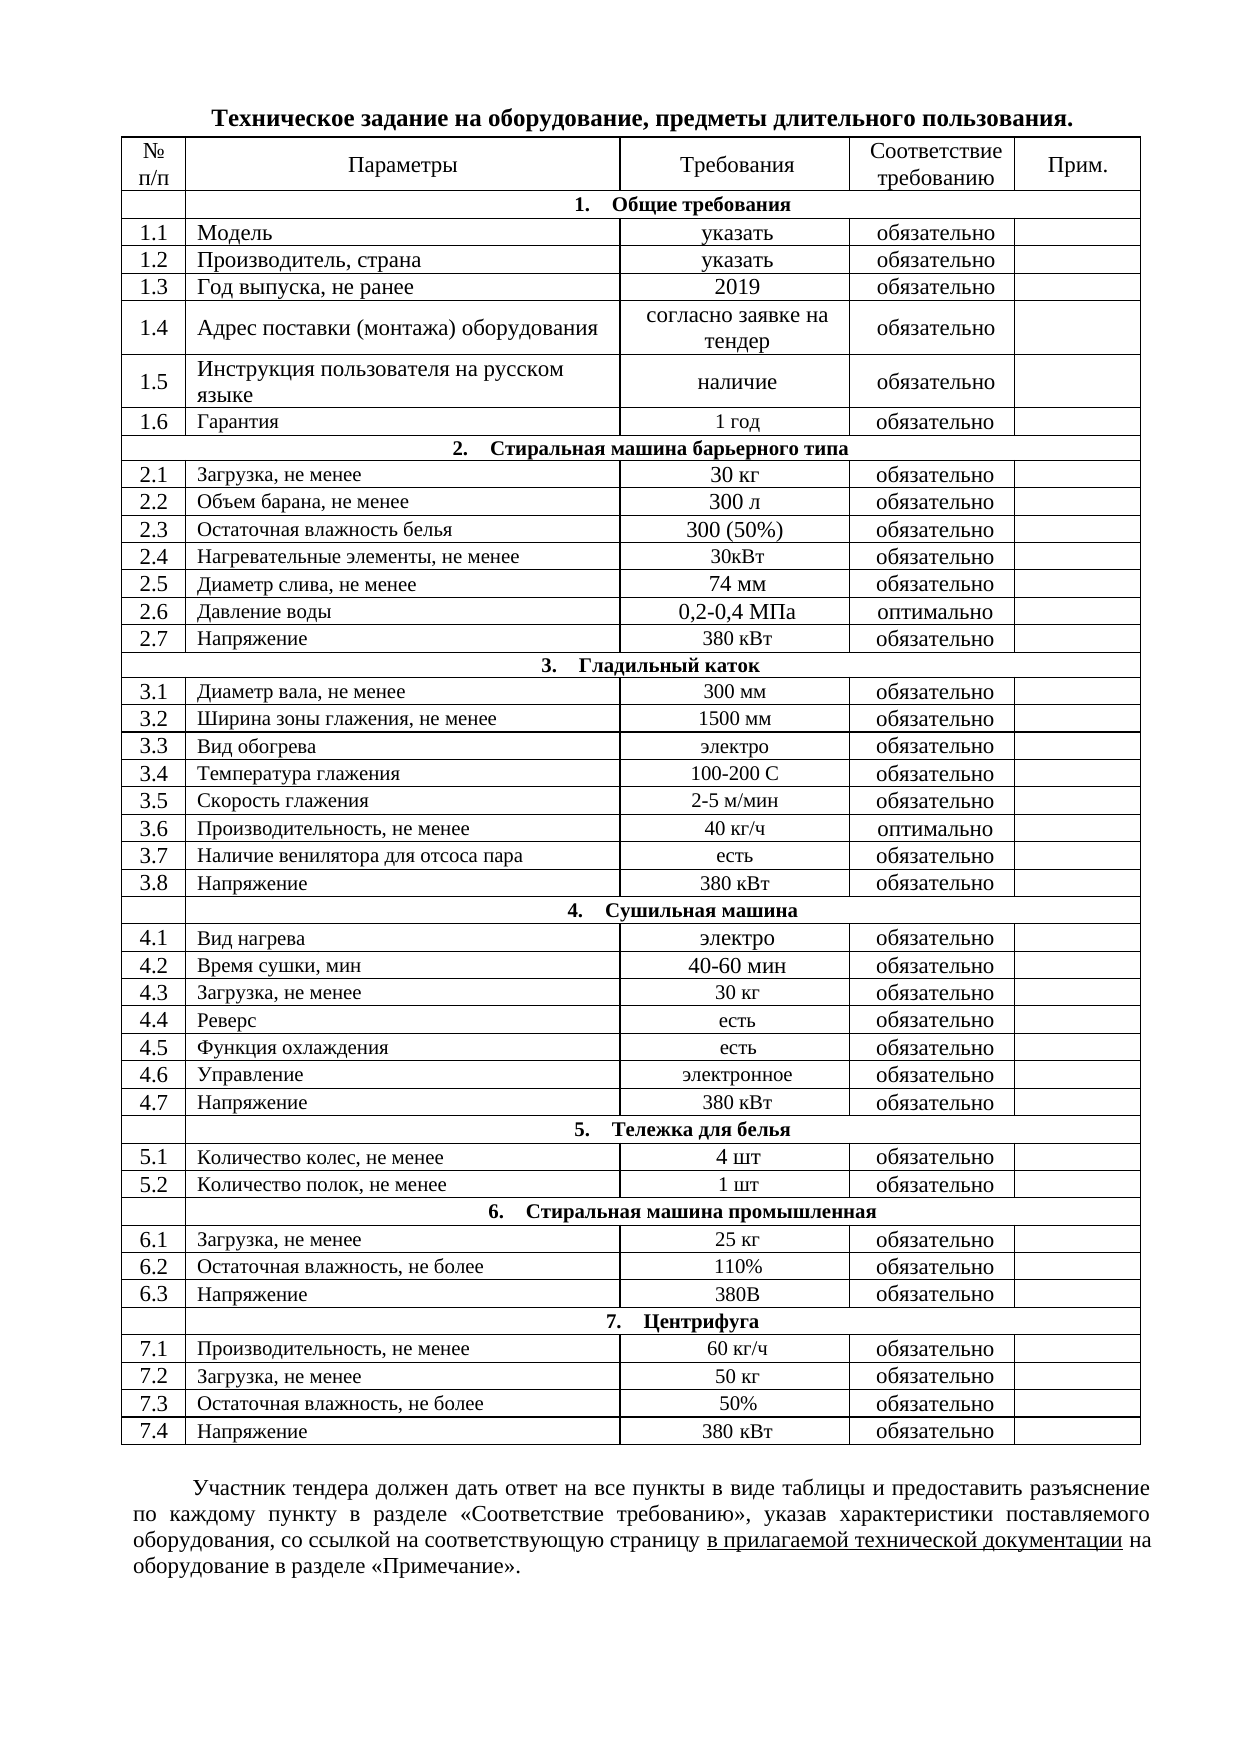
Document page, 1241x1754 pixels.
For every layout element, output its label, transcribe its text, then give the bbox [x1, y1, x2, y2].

table_cell 4.1 [122, 924, 185, 951]
table_cell 6.2 [122, 1253, 185, 1279]
table_cell Центрифуга [186, 1308, 1140, 1334]
table_cell 1500 мм [621, 705, 849, 731]
table_cell обязательно [850, 1280, 1014, 1307]
table_cell 74 мм [621, 570, 849, 597]
table_cell обязательно [850, 1253, 1014, 1279]
table_cell [1015, 1253, 1140, 1279]
table_cell 4.5 [122, 1034, 185, 1060]
table_cell [122, 897, 185, 923]
table_cell [1015, 1418, 1140, 1444]
table_cell [122, 1308, 185, 1334]
table_cell Производитель, страна [186, 246, 619, 272]
table_cell есть [621, 1034, 849, 1060]
table_cell Общие требования [186, 191, 1140, 218]
table_cell обязательно [850, 219, 1014, 245]
table_cell Температура глажения [186, 760, 619, 786]
table_cell Остаточная влажность, не более [186, 1390, 619, 1416]
table_cell обязательно [850, 516, 1014, 542]
table_cell [1015, 543, 1140, 569]
table_cell 300 л [621, 488, 849, 514]
table_cell Наличие венилятора для отсоса пара [186, 842, 619, 868]
table_cell обязательно [850, 842, 1014, 868]
table_cell Количество полок, не менее [186, 1171, 619, 1197]
table_cell обязательно [850, 461, 1014, 487]
table_cell [1015, 570, 1140, 597]
table_cell 4.7 [122, 1089, 185, 1115]
table_cell 3.3 [122, 733, 185, 759]
table_cell 7.2 [122, 1363, 185, 1389]
table_cell 50% [621, 1390, 849, 1416]
table_cell Загрузка, не менее [186, 1363, 619, 1389]
table_cell 2.6 [122, 598, 185, 624]
table_cell обязательно [850, 1089, 1014, 1115]
table_cell [1015, 625, 1140, 652]
table_cell 4.4 [122, 1006, 185, 1033]
table_cell Давление воды [186, 598, 619, 624]
table_cell обязательно [850, 1144, 1014, 1170]
table_cell 380 кВт [621, 625, 849, 652]
table_cell [1015, 1144, 1140, 1170]
table_cell Стиральная машина барьерного типа [122, 436, 1140, 460]
table_cell обязательно [850, 733, 1014, 759]
table_cell обязательно [850, 1226, 1014, 1252]
table_cell обязательно [850, 355, 1014, 407]
table_cell наличие [621, 355, 849, 407]
table_cell обязательно [850, 543, 1014, 569]
table_cell обязательно [850, 488, 1014, 514]
table_cell 1.1 [122, 219, 185, 245]
table_cell [122, 191, 185, 218]
table_cell обязательно [850, 1335, 1014, 1362]
table_cell [1015, 842, 1140, 868]
table_cell [1015, 787, 1140, 814]
table_cell обязательно [850, 705, 1014, 731]
table_cell обязательно [850, 625, 1014, 652]
table_cell 1.2 [122, 246, 185, 272]
table_cell 5.1 [122, 1144, 185, 1170]
table_cell обязательно [850, 1418, 1014, 1444]
table_cell электро [621, 733, 849, 759]
table_cell обязательно [850, 924, 1014, 951]
table_cell есть [621, 842, 849, 868]
table_cell обязательно [850, 1390, 1014, 1416]
table_cell 300 мм [621, 678, 849, 704]
table_cell 60 кг/ч [621, 1335, 849, 1362]
table_cell Реверс [186, 1006, 619, 1033]
table_cell 380 кВт [621, 1089, 849, 1115]
table_cell Время сушки, мин [186, 952, 619, 978]
table_cell Напряжение [186, 1418, 619, 1444]
table_cell Загрузка, не менее [186, 461, 619, 487]
table_cell Производительность, не менее [186, 1335, 619, 1362]
table_cell Инструкция пользователя на русском языке [186, 355, 619, 407]
table_cell Диаметр вала, не менее [186, 678, 619, 704]
table_cell [1015, 219, 1140, 245]
table_cell [1015, 1061, 1140, 1088]
table_cell обязательно [850, 301, 1014, 353]
table_cell [1015, 1363, 1140, 1389]
table_cell 2.5 [122, 570, 185, 597]
table_header Соответствие требованию [850, 138, 1014, 190]
table_cell 100-200 С [621, 760, 849, 786]
table_cell [1015, 516, 1140, 542]
table_cell оптимально [850, 815, 1014, 841]
table_header Параметры [186, 138, 619, 190]
table_cell обязательно [850, 870, 1014, 896]
table_cell 4.3 [122, 979, 185, 1005]
table_cell Вид обогрева [186, 733, 619, 759]
table_cell [1015, 924, 1140, 951]
table_cell 2.7 [122, 625, 185, 652]
table_cell [1015, 870, 1140, 896]
table_cell Тележка для белья [186, 1116, 1140, 1142]
table_cell Сушильная машина [186, 897, 1140, 923]
table_cell [1015, 1226, 1140, 1252]
table_cell Адрес поставки (монтажа) оборудования [186, 301, 619, 353]
table_cell [1015, 598, 1140, 624]
table_cell Гладильный каток [122, 653, 1140, 677]
table_cell 0,2-0,4 МПа [621, 598, 849, 624]
table_cell Объем барана, не менее [186, 488, 619, 514]
table_cell Стиральная машина промышленная [186, 1198, 1140, 1224]
table_cell Напряжение [186, 870, 619, 896]
table_cell Количество колес, не менее [186, 1144, 619, 1170]
table_cell [1015, 1034, 1140, 1060]
table_cell 1.4 [122, 301, 185, 353]
table_cell 1.5 [122, 355, 185, 407]
table_cell Скорость глажения [186, 787, 619, 814]
table_cell 7.1 [122, 1335, 185, 1362]
table_cell обязательно [850, 787, 1014, 814]
table_cell 3.8 [122, 870, 185, 896]
table_cell обязательно [850, 1034, 1014, 1060]
table_cell обязательно [850, 952, 1014, 978]
table_cell оптимально [850, 598, 1014, 624]
table_cell Загрузка, не менее [186, 979, 619, 1005]
table_cell 30 кг [621, 461, 849, 487]
table_cell обязательно [850, 678, 1014, 704]
table_cell Остаточная влажность белья [186, 516, 619, 542]
text Техническое задание на оборудование, предметы длительного пользования. [133, 103, 1152, 132]
table_cell Напряжение [186, 1089, 619, 1115]
table_cell [1015, 979, 1140, 1005]
table_cell [1015, 705, 1140, 731]
table_cell 1.6 [122, 408, 185, 435]
table_cell обязательно [850, 274, 1014, 300]
table_cell [122, 1198, 185, 1224]
table_cell указать [621, 219, 849, 245]
table_cell Напряжение [186, 625, 619, 652]
table_cell [1015, 1171, 1140, 1197]
table_cell Функция охлаждения [186, 1034, 619, 1060]
table_cell обязательно [850, 570, 1014, 597]
table_cell Нагревательные элементы, не менее [186, 543, 619, 569]
table_cell 3.7 [122, 842, 185, 868]
table_cell 3.1 [122, 678, 185, 704]
table_cell согласно заявке на тендер [621, 301, 849, 353]
table_cell 6.3 [122, 1280, 185, 1307]
table_header № п/п [122, 138, 185, 190]
table_cell обязательно [850, 1363, 1014, 1389]
table_cell Вид нагрева [186, 924, 619, 951]
table_cell 2.3 [122, 516, 185, 542]
table_cell 3.4 [122, 760, 185, 786]
table_cell [1015, 355, 1140, 407]
table_cell [1015, 678, 1140, 704]
table_cell 30 кг [621, 979, 849, 1005]
table_cell 2.2 [122, 488, 185, 514]
table_cell 4.2 [122, 952, 185, 978]
table_header Требования [621, 138, 849, 190]
table_cell Ширина зоны глажения, не менее [186, 705, 619, 731]
table_cell Модель [186, 219, 619, 245]
table_cell 40-60 мин [621, 952, 849, 978]
table_cell 50 кг [621, 1363, 849, 1389]
table_cell обязательно [850, 246, 1014, 272]
table_cell 2.1 [122, 461, 185, 487]
table_cell [1015, 733, 1140, 759]
table_cell 4.6 [122, 1061, 185, 1088]
table_cell [122, 1116, 185, 1142]
table_cell Диаметр слива, не менее [186, 570, 619, 597]
table_cell Производительность, не менее [186, 815, 619, 841]
table_cell 40 кг/ч [621, 815, 849, 841]
table_cell [1015, 461, 1140, 487]
text Участник тендера должен дать ответ на все пункты в виде таблицы и предоставить разъяснение по каждому пункту в разделе «Соответствие требованию», указав характеристики поставляемого оборудования, со ссылкой на соответствующую страницу в прилагаемой технической документации на оборудование в разделе «Примечание». [133, 1473, 1152, 1579]
table_cell [1015, 1390, 1140, 1416]
table_cell обязательно [850, 979, 1014, 1005]
table_cell 1 шт [621, 1171, 849, 1197]
table_cell 5.2 [122, 1171, 185, 1197]
table_cell обязательно [850, 408, 1014, 435]
table_cell [1015, 488, 1140, 514]
table_cell 3.6 [122, 815, 185, 841]
table_cell обязательно [850, 1061, 1014, 1088]
table_cell 2-5 м/мин [621, 787, 849, 814]
table_cell 1.3 [122, 274, 185, 300]
table_cell 380 кВт [621, 870, 849, 896]
table_cell 3.5 [122, 787, 185, 814]
table_cell [1015, 1280, 1140, 1307]
table_cell 6.1 [122, 1226, 185, 1252]
table_cell 380 кВт [621, 1418, 849, 1444]
table_cell обязательно [850, 760, 1014, 786]
table_cell Напряжение [186, 1280, 619, 1307]
table_cell [1015, 1335, 1140, 1362]
table_cell 7.3 [122, 1390, 185, 1416]
table_cell [1015, 760, 1140, 786]
table_cell [1015, 301, 1140, 353]
table_cell электронное [621, 1061, 849, 1088]
table_cell есть [621, 1006, 849, 1033]
table_cell [1015, 274, 1140, 300]
table_cell Управление [186, 1061, 619, 1088]
table_cell обязательно [850, 1171, 1014, 1197]
table_cell 110% [621, 1253, 849, 1279]
table_cell Остаточная влажность, не более [186, 1253, 619, 1279]
table_cell указать [621, 246, 849, 272]
table_cell 3.2 [122, 705, 185, 731]
table_cell Загрузка, не менее [186, 1226, 619, 1252]
table_cell [1015, 408, 1140, 435]
table_cell 2019 [621, 274, 849, 300]
table_cell Год выпуска, не ранее [186, 274, 619, 300]
table_cell 300 (50%) [621, 516, 849, 542]
table_cell 1 год [621, 408, 849, 435]
table_header Прим. [1015, 138, 1140, 190]
table_cell электро [621, 924, 849, 951]
table_cell 4 шт [621, 1144, 849, 1170]
table_cell 25 кг [621, 1226, 849, 1252]
table_cell обязательно [850, 1006, 1014, 1033]
table_cell [1015, 1089, 1140, 1115]
table_cell [1015, 1006, 1140, 1033]
table_cell 30кВт [621, 543, 849, 569]
table_cell [1015, 952, 1140, 978]
table_cell [1015, 246, 1140, 272]
table_cell 7.4 [122, 1418, 185, 1444]
table_cell 2.4 [122, 543, 185, 569]
table_cell [1015, 815, 1140, 841]
table_cell Гарантия [186, 408, 619, 435]
table_cell 380В [621, 1280, 849, 1307]
